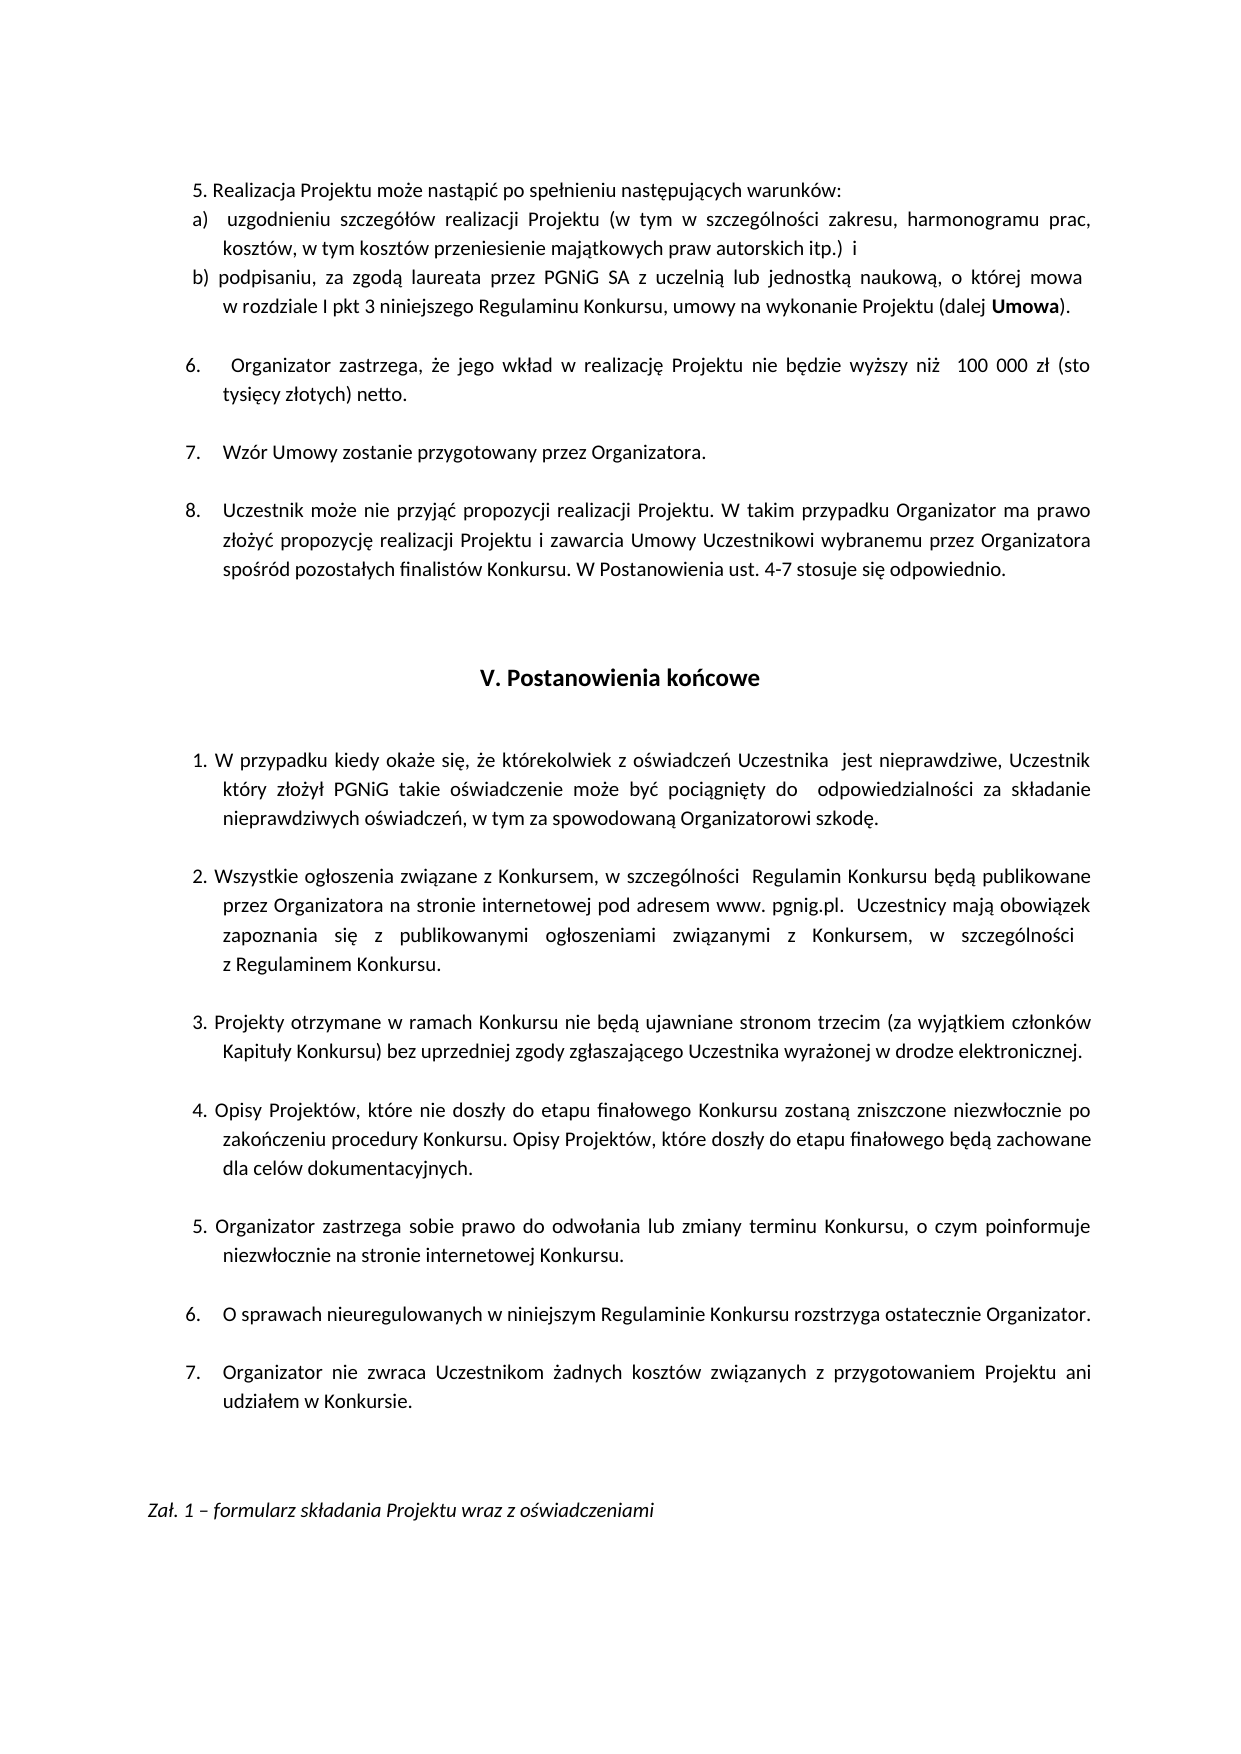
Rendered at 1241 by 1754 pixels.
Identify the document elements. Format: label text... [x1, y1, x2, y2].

list Organizator zastrzega, że jego wkład w realizację Projektu nie będzie wyższy niż 100 000 zł (sto tysięcy złotych) netto. [185, 352, 1093, 406]
list a) uzgodnieniu szczegółów realizacji Projektu (w tym w szczególności zakresu, harmonogramu prac, kosztów, w tym kosztów przeniesienie majątkowych praw autorskich itp.) i [192, 206, 1093, 261]
list 5. Realizacja Projektu może nastąpić po spełnieniu następujących warunków: [192, 177, 1093, 202]
list 5. Organizator zastrzega sobie prawo do odwołania lub zmiany terminu Konkursu, o czym poinformuje niezwłocznie na stronie internetowej Konkursu. [192, 1213, 1093, 1268]
list 3. Projekty otrzymane w ramach Konkursu nie będą ujawniane stronom trzecim (za wyjątkiem członków Kapituły Konkursu) bez uprzedniej zgody zgłaszającego Uczestnika wyrażonej w drodze elektronicznej. [192, 1009, 1093, 1064]
list 2. Wszystkie ogłoszenia związane z Konkursem, w szczególności Regulamin Konkursu będą publikowane przez Organizatora na stronie internetowej pod adresem www. pgnig.pl. Uczestnicy mają obowiązek zapoznania się z publikowanymi ogłoszeniami związanymi z Konkursem, w szczególności z Regulaminem Konkursu. [192, 863, 1093, 976]
list Organizator nie zwraca Uczestnikom żadnych kosztów związanych z przygotowaniem Projektu ani udziałem w Konkursie. [185, 1359, 1093, 1414]
list Uczestnik może nie przyjąć propozycji realizacji Projektu. W takim przypadku Organizator ma prawo złożyć propozycję realizacji Projektu i zawarcia Umowy Uczestnikowi wybranemu przez Organizatora spośród pozostałych finalistów Konkursu. W Postanowienia ust. 4-7 stosuje się odpowiednio. [185, 498, 1093, 581]
text V. Postanowienia końcowe [148, 662, 1093, 692]
list O sprawach nieuregulowanych w niniejszym Regulaminie Konkursu rozstrzyga ostatecznie Organizator. [185, 1301, 1093, 1326]
list Wzór Umowy zostanie przygotowany przez Organizatora. [185, 439, 1093, 465]
list 4. Opisy Projektów, które nie doszły do etapu finałowego Konkursu zostaną zniszczone niezwłocznie po zakończeniu procedury Konkursu. Opisy Projektów, które doszły do etapu finałowego będą zachowane dla celów dokumentacyjnych. [192, 1097, 1093, 1181]
text Zał. 1 – formularz składania Projektu wraz z oświadczeniami [148, 1497, 1093, 1522]
list 1. W przypadku kiedy okaże się, że którekolwiek z oświadczeń Uczestnika jest nieprawdziwe, Uczestnik który złożył PGNiG takie oświadczenie może być pociągnięty do odpowiedzialności za składanie nieprawdziwych oświadczeń, w tym za spowodowaną Organizatorowi szkodę. [192, 747, 1093, 831]
list b) podpisaniu, za zgodą laureata przez PGNiG SA z uczelnią lub jednostką naukową, o której mowa w rozdziale I pkt 3 niniejszego Regulaminu Konkursu, umowy na wykonanie Projektu (dalej Umowa). [192, 264, 1093, 319]
